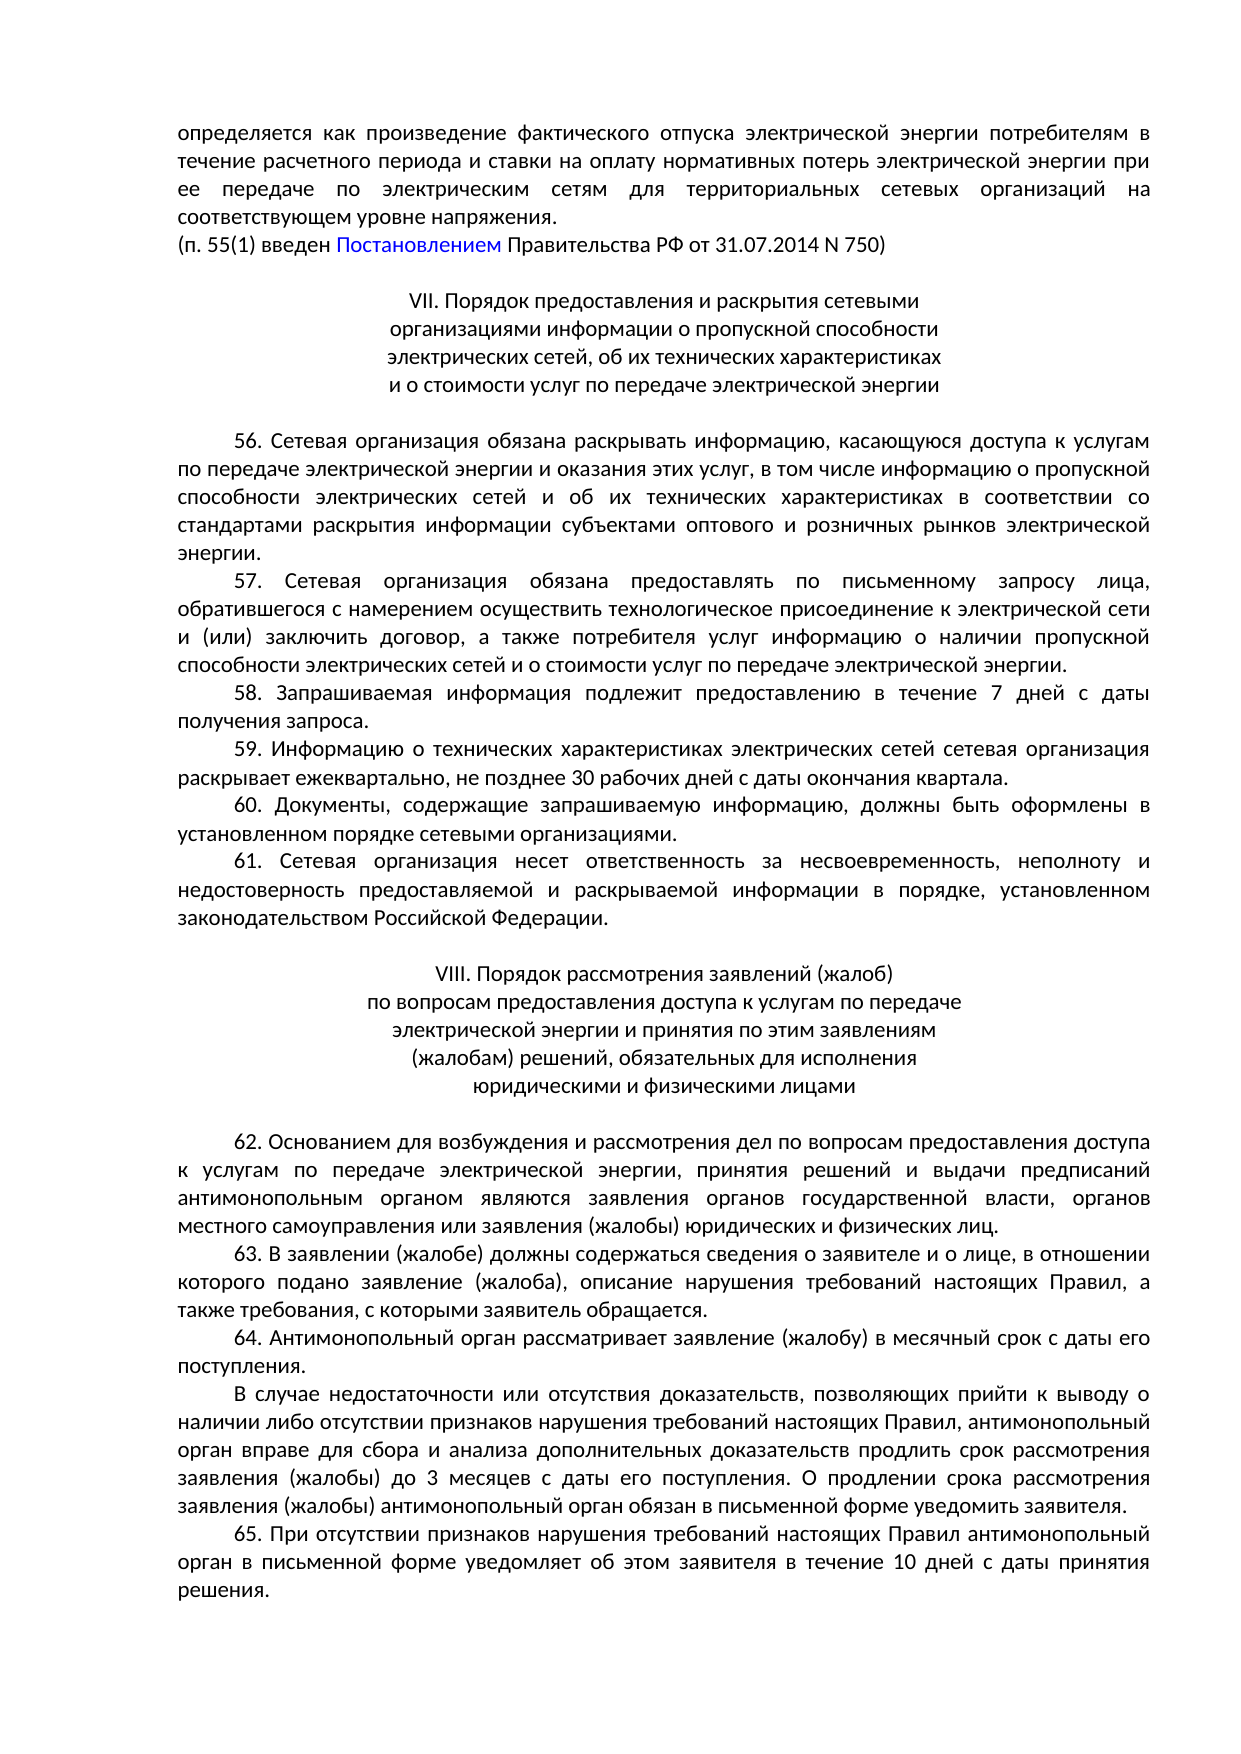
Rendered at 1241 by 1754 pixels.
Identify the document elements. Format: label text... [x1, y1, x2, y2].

text VII. Порядок предоставления и раскрытия сетевыми [177, 286, 1152, 314]
text (жалобам) решений, обязательных для исполнения [177, 1043, 1152, 1071]
text VIII. Порядок рассмотрения заявлений (жалоб) [177, 959, 1152, 987]
text по вопросам предоставления доступа к услугам по передаче [177, 987, 1152, 1015]
text 61. Сетевая организация несет ответственность за несвоевременность, неполноту и недостоверность предоставляемой и раскрываемой информации в порядке, установленном законодательством Российской Федерации. [177, 847, 1152, 931]
text 63. В заявлении (жалобе) должны содержаться сведения о заявителе и о лице, в отношении которого подано заявление (жалоба), описание нарушения требований настоящих Правил, а также требования, с которыми заявитель обращается. [177, 1239, 1152, 1323]
text юридическими и физическими лицами [177, 1071, 1152, 1099]
text 64. Антимонопольный орган рассматривает заявление (жалобу) в месячный срок с даты его поступления. [177, 1323, 1152, 1379]
text организациями информации о пропускной способности [177, 314, 1152, 342]
text и о стоимости услуг по передаче электрической энергии [177, 370, 1152, 398]
text 60. Документы, содержащие запрашиваемую информацию, должны быть оформлены в установленном порядке сетевыми организациями. [177, 791, 1152, 847]
text 65. При отсутствии признаков нарушения требований настоящих Правил антимонопольный орган в письменной форме уведомляет об этом заявителя в течение 10 дней с даты принятия решения. [177, 1519, 1152, 1603]
text 56. Сетевая организация обязана раскрывать информацию, касающуюся доступа к услугам по передаче электрической энергии и оказания этих услуг, в том числе информацию о пропускной способности электрических сетей и об их технических характеристиках в соответствии со стандартами раскрытия информации субъектами оптового и розничных рынков электрической энергии. [177, 426, 1152, 566]
text электрических сетей, об их технических характеристиках [177, 342, 1152, 370]
text В случае недостаточности или отсутствия доказательств, позволяющих прийти к выводу о наличии либо отсутствии признаков нарушения требований настоящих Правил, антимонопольный орган вправе для сбора и анализа дополнительных доказательств продлить срок рассмотрения заявления (жалобы) до 3 месяцев с даты его поступления. О продлении срока рассмотрения заявления (жалобы) антимонопольный орган обязан в письменной форме уведомить заявителя. [177, 1379, 1152, 1519]
text 62. Основанием для возбуждения и рассмотрения дел по вопросам предоставления доступа к услугам по передаче электрической энергии, принятия решений и выдачи предписаний антимонопольным органом являются заявления органов государственной власти, органов местного самоуправления или заявления (жалобы) юридических и физических лиц. [177, 1127, 1152, 1239]
text (п. 55(1) введен Постановлением Правительства РФ от 31.07.2014 N 750) [177, 230, 1152, 258]
text 59. Информацию о технических характеристиках электрических сетей сетевая организация раскрывает ежеквартально, не позднее 30 рабочих дней с даты окончания квартала. [177, 734, 1152, 791]
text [177, 118, 1152, 230]
text электрической энергии и принятия по этим заявлениям [177, 1015, 1152, 1043]
text 57. Сетевая организация обязана предоставлять по письменному запросу лица, обратившегося с намерением осуществить технологическое присоединение к электрической сети и (или) заключить договор, а также потребителя услуг информацию о наличии пропускной способности электрических сетей и о стоимости услуг по передаче электрической энергии. [177, 566, 1152, 678]
text 58. Запрашиваемая информация подлежит предоставлению в течение 7 дней с даты получения запроса. [177, 678, 1152, 734]
